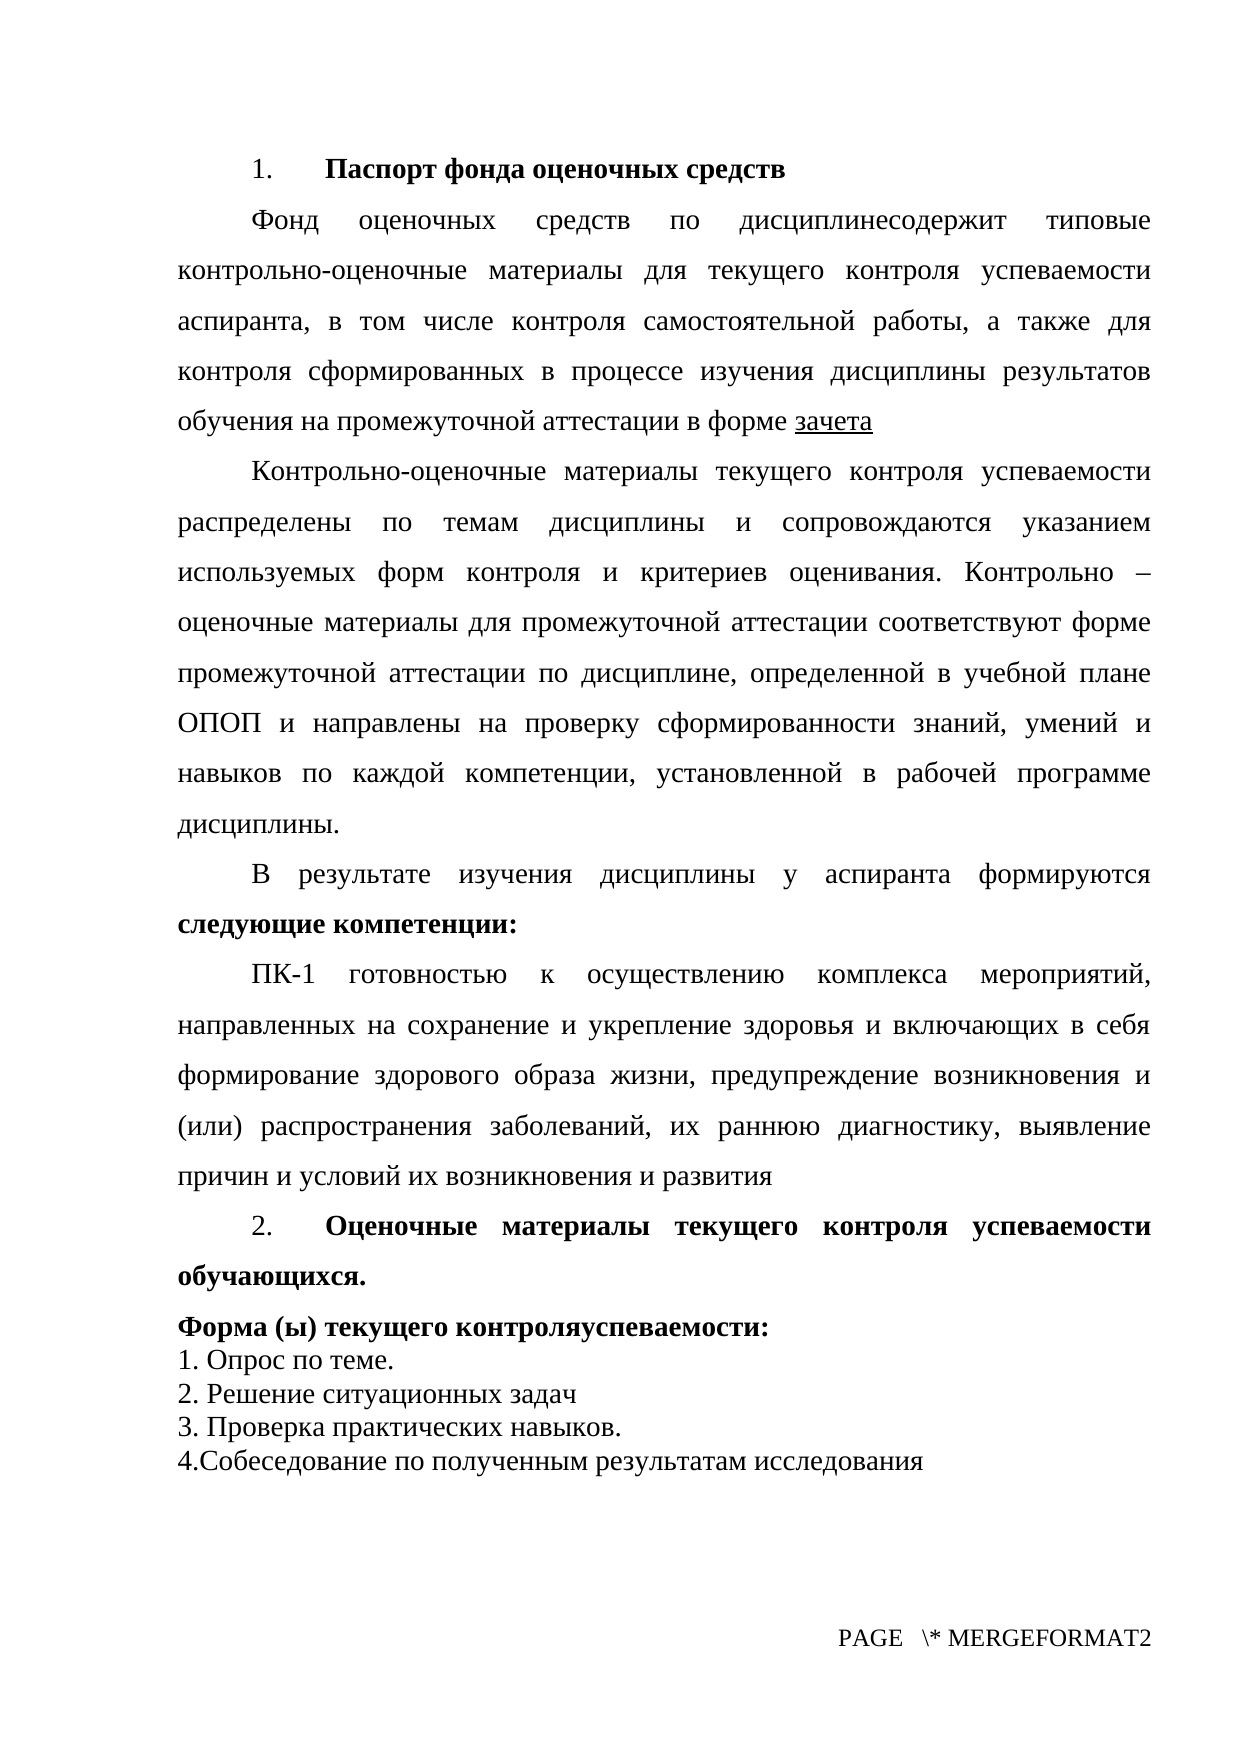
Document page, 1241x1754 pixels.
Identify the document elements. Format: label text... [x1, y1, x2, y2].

list В результате изучения дисциплины у аспиранта формируются следующие компетенции: [177, 856, 1152, 940]
list Оценочные материалы текущего контроля успеваемости обучающихся. [177, 1208, 1152, 1292]
text 2. Решение ситуационных задач [177, 1376, 1152, 1409]
text 3. Проверка практических навыков. [177, 1409, 1152, 1443]
list Фонд оценочных средств по дисциплинесодержит типовые контрольно-оценочные материалы для текущего контроля успеваемости аспиранта, в том числе контроля самостоятельной работы, а также для контроля сформированных в процессе изучения дисциплины результатов обучения на промежуточной аттестации в форме зачета [177, 202, 1152, 437]
list Паспорт фонда оценочных средств [177, 152, 1152, 185]
text 4.Собеседование по полученным результатам исследования [177, 1443, 1152, 1477]
list ПК-1 готовностью к осуществлению комплекса мероприятий, направленных на сохранение и укрепление здоровья и включающих в себя формирование здорового образа жизни, предупреждение возникновения и (или) распространения заболеваний, их раннюю диагностику, выявление причин и условий их возникновения и развития [177, 957, 1152, 1191]
text Форма (ы) текущего контроляуспеваемости: [177, 1309, 1152, 1342]
list Контрольно-оценочные материалы текущего контроля успеваемости распределены по темам дисциплины и сопровождаются указанием используемых форм контроля и критериев оценивания. Контрольно – оценочные материалы для промежуточной аттестации соответствуют форме промежуточной аттестации по дисциплине, определенной в учебной плане ОПОП и направлены на проверку сформированности знаний, умений и навыков по каждой компетенции, установленной в рабочей программе дисциплины. [177, 453, 1152, 839]
text 1. Опрос по теме. [177, 1342, 1152, 1376]
